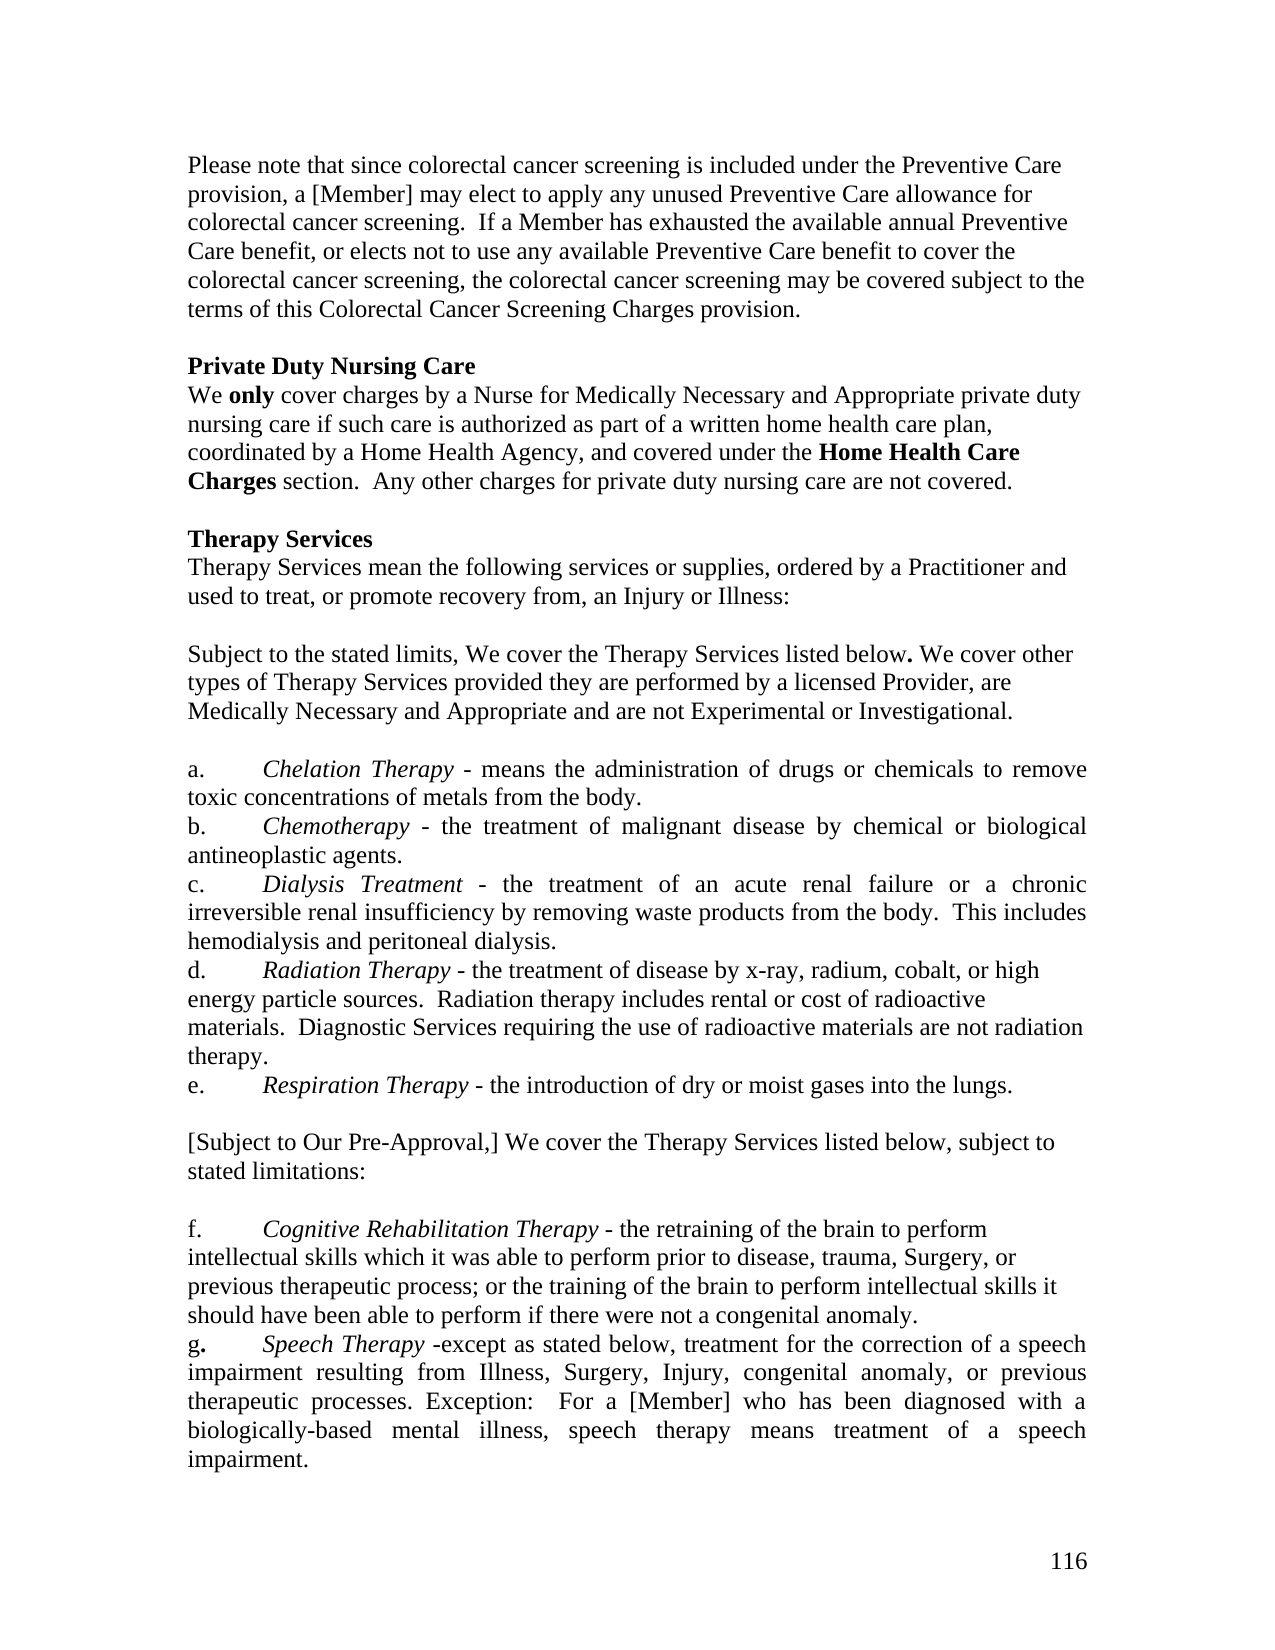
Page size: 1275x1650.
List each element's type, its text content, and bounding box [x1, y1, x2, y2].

text Subject to the stated limits, We cover the Therapy Services listed below. We cover other types of Therapy Services provided they are performed by a licensed Provider, are Medically Necessary and Appropriate and are not Experimental or Investigational. [187, 639, 1087, 725]
text We only cover charges by a Nurse for Medically Necessary and Appropriate private duty nursing care if such care is authorized as part of a written home health care plan, coordinated by a Home Health Agency, and covered under the Home Health Care Charges section. Any other charges for private duty nursing care are not covered. [187, 380, 1087, 495]
text b. Chemotherapy - the treatment of malignant disease by chemical or biological antineoplastic agents. [187, 811, 1087, 869]
text a. Chelation Therapy - means the administration of drugs or chemicals to remove toxic concentrations of metals from the body. [187, 754, 1087, 811]
text d. Radiation Therapy - the treatment of disease by x-ray, radium, cobalt, or high energy particle sources. Radiation therapy includes rental or cost of radioactive materials. Diagnostic Services requiring the use of radioactive materials are not radiation therapy. [187, 955, 1087, 1070]
text Therapy Services mean the following services or supplies, ordered by a Practitioner and used to treat, or promote recovery from, an Injury or Illness: [187, 552, 1087, 610]
text f. Cognitive Rehabilitation Therapy - the retraining of the brain to perform intellectual skills which it was able to perform prior to disease, trauma, Surgery, or previous therapeutic process; or the training of the brain to perform intellectual skills it should have been able to perform if there were not a congenital anomaly. [187, 1214, 1087, 1329]
text e. Respiration Therapy - the introduction of dry or moist gases into the lungs. [187, 1070, 1087, 1099]
text Please note that since colorectal cancer screening is included under the Preventive Care provision, a [Member] may elect to apply any unused Preventive Care allowance for colorectal cancer screening. If a Member has exhausted the available annual Preventive Care benefit, or elects not to use any available Preventive Care benefit to cover the colorectal cancer screening, the colorectal cancer screening may be covered subject to the terms of this Colorectal Cancer Screening Charges provision. [187, 150, 1087, 322]
text Therapy Services [187, 524, 1087, 552]
text Private Duty Nursing Care [187, 351, 1087, 380]
text c. Dialysis Treatment - the treatment of an acute renal failure or a chronic irreversible renal insufficiency by removing waste products from the body. This includes hemodialysis and peritoneal dialysis. [187, 869, 1087, 955]
text [Subject to Our Pre-Approval,] We cover the Therapy Services listed below, subject to stated limitations: [187, 1127, 1087, 1185]
text g. Speech Therapy -except as stated below, treatment for the correction of a speech impairment resulting from Illness, Surgery, Injury, congenital anomaly, or previous therapeutic processes. Exception: For a [Member] who has been diagnosed with a biologically-based mental illness, speech therapy means treatment of a speech impairment. [187, 1329, 1087, 1472]
